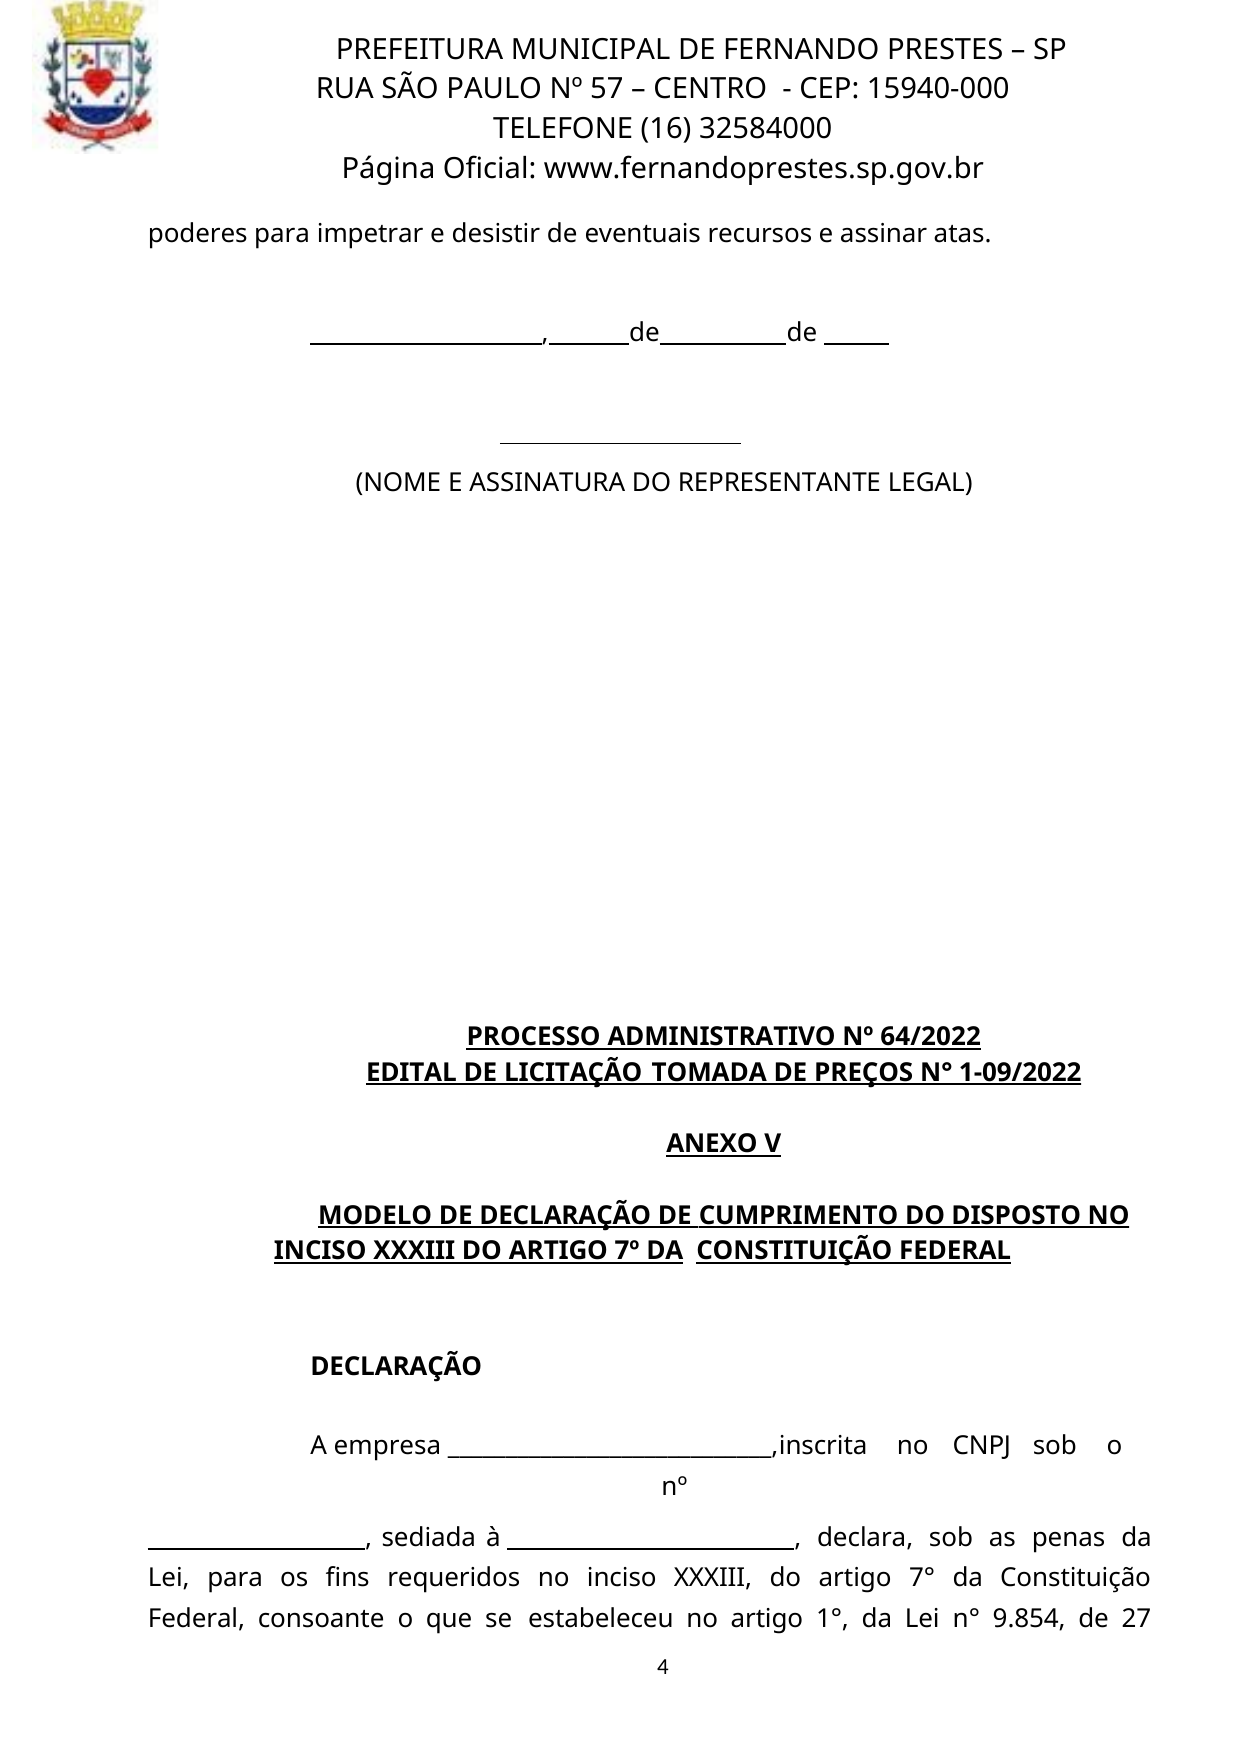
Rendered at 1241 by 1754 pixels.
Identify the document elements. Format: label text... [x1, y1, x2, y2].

text MODELO DE DECLARAÇÃO DE CUMPRIMENTO DO DISPOSTO NO INCISO XXXIII DO ARTIGO 7º DA CONSTITUIÇÃO FEDERAL [133, 1196, 1152, 1267]
text , de de [148, 313, 1152, 349]
text (NOME E ASSINATURA DO REPRESENTANTE LEGAL) [133, 464, 1152, 499]
text PROCESSO ADMINISTRATIVO Nº 64/2022 [133, 1018, 1152, 1053]
picture [31, 0, 159, 154]
text EDITAL DE LICITAÇÃO TOMADA DE PREÇOS N° 1-09/2022 [133, 1053, 1152, 1089]
text DECLARAÇÃO [148, 1348, 1152, 1383]
text ANEXO V [133, 1125, 1152, 1160]
text A empresa ____________________________,inscrita no CNPJ sob o nº [148, 1427, 1152, 1503]
